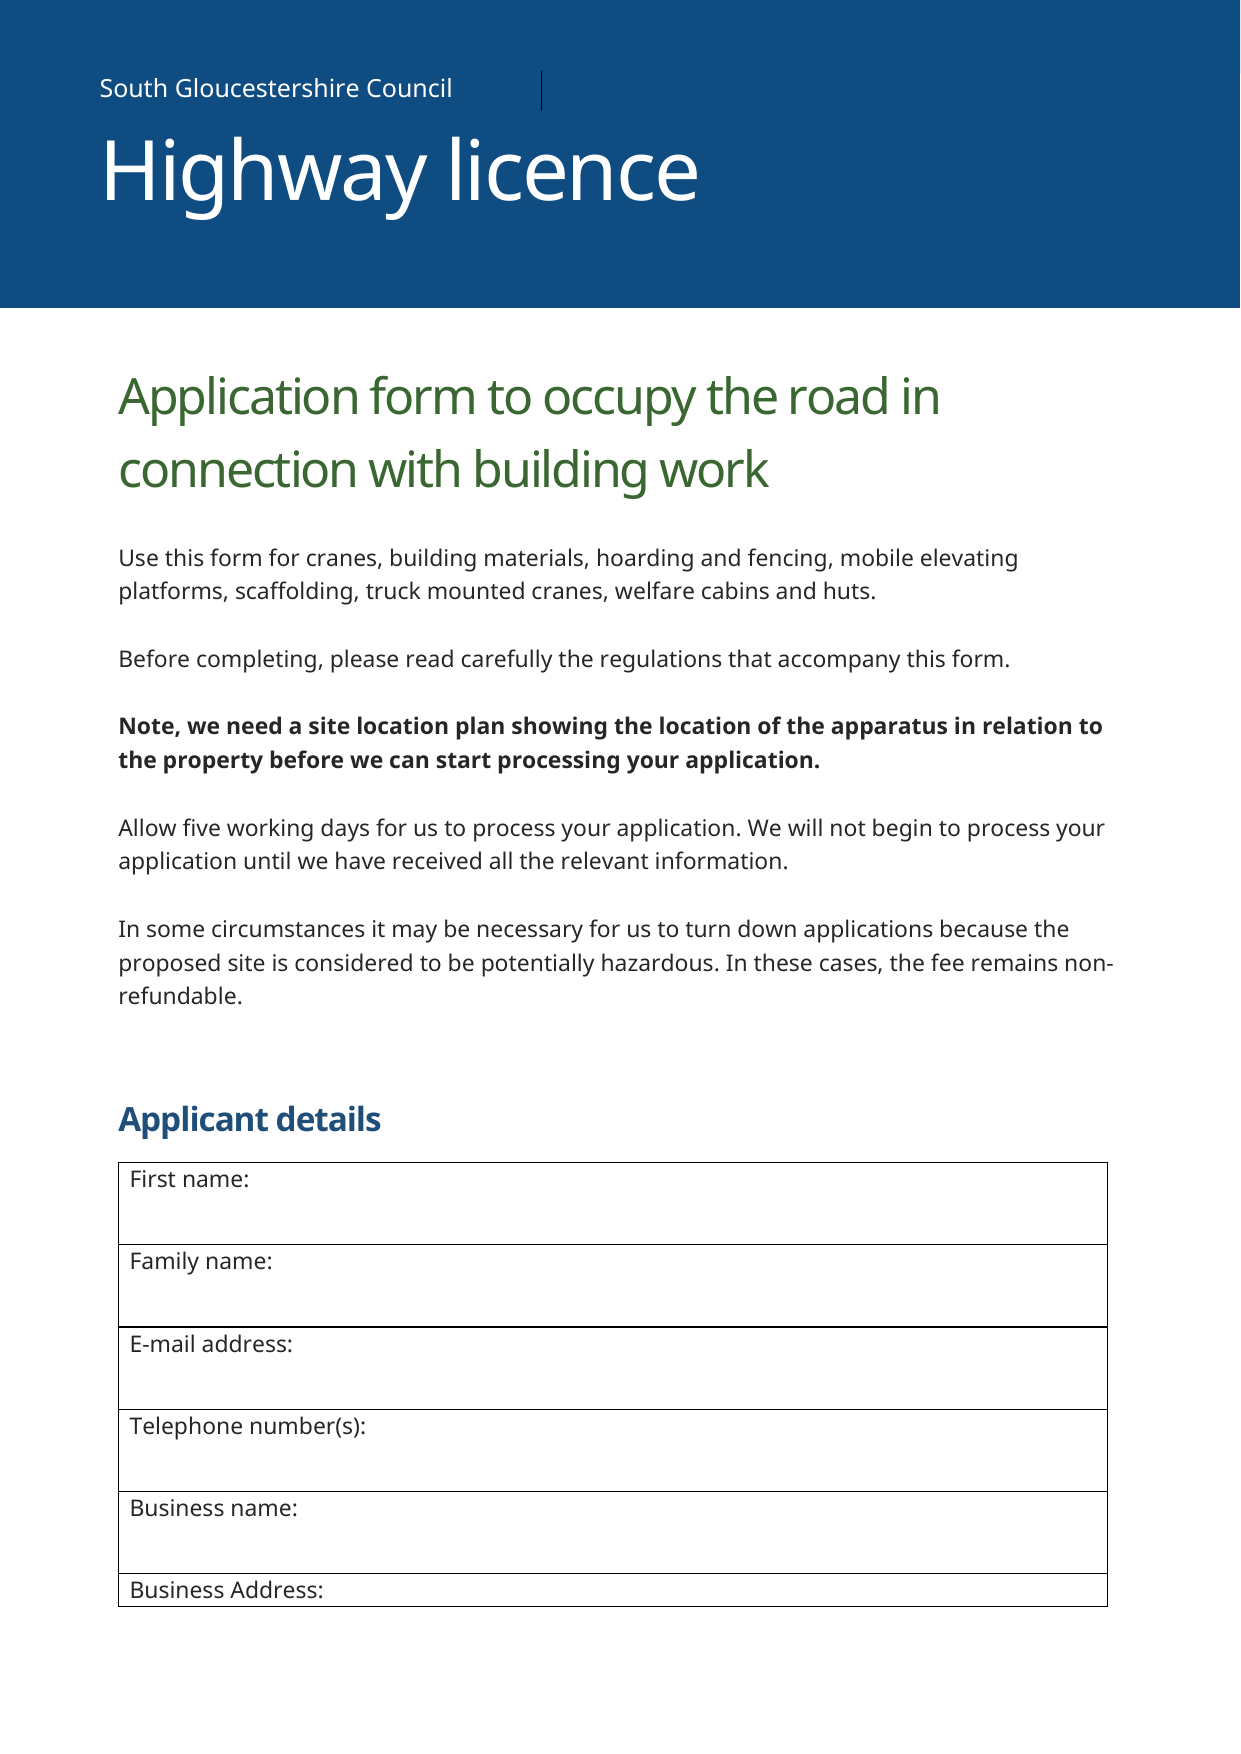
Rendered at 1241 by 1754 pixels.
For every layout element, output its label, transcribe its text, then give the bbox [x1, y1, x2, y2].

subtitle Applicant details [118, 1096, 1122, 1142]
table_cell Telephone number(s): [119, 1410, 1107, 1491]
table_cell Business Address: [119, 1574, 1107, 1606]
subtitle Application form to occupy the road in connection with building work [118, 361, 1122, 502]
text Use this form for cranes, building materials, hoarding and fencing, mobile elevating platforms, scaffolding, truck mounted cranes, welfare cabins and huts. Before completing, please read carefully the regulations that accompany this form. Note, we need a site location plan showing the location of the apparatus in relation to the property before we can start processing your application. Allow five working days for us to process your application. We will not begin to process your application until we have received all the relevant information. In some circumstances it may be necessary for us to turn down applications because the proposed site is considered to be potentially hazardous. In these cases, the fee remains non-refundable. [118, 508, 1122, 1011]
table_cell E-mail address: [119, 1328, 1107, 1409]
table_cell Business name: [119, 1492, 1107, 1573]
table_header First name: [119, 1163, 1107, 1244]
table_cell Family name: [119, 1245, 1107, 1326]
